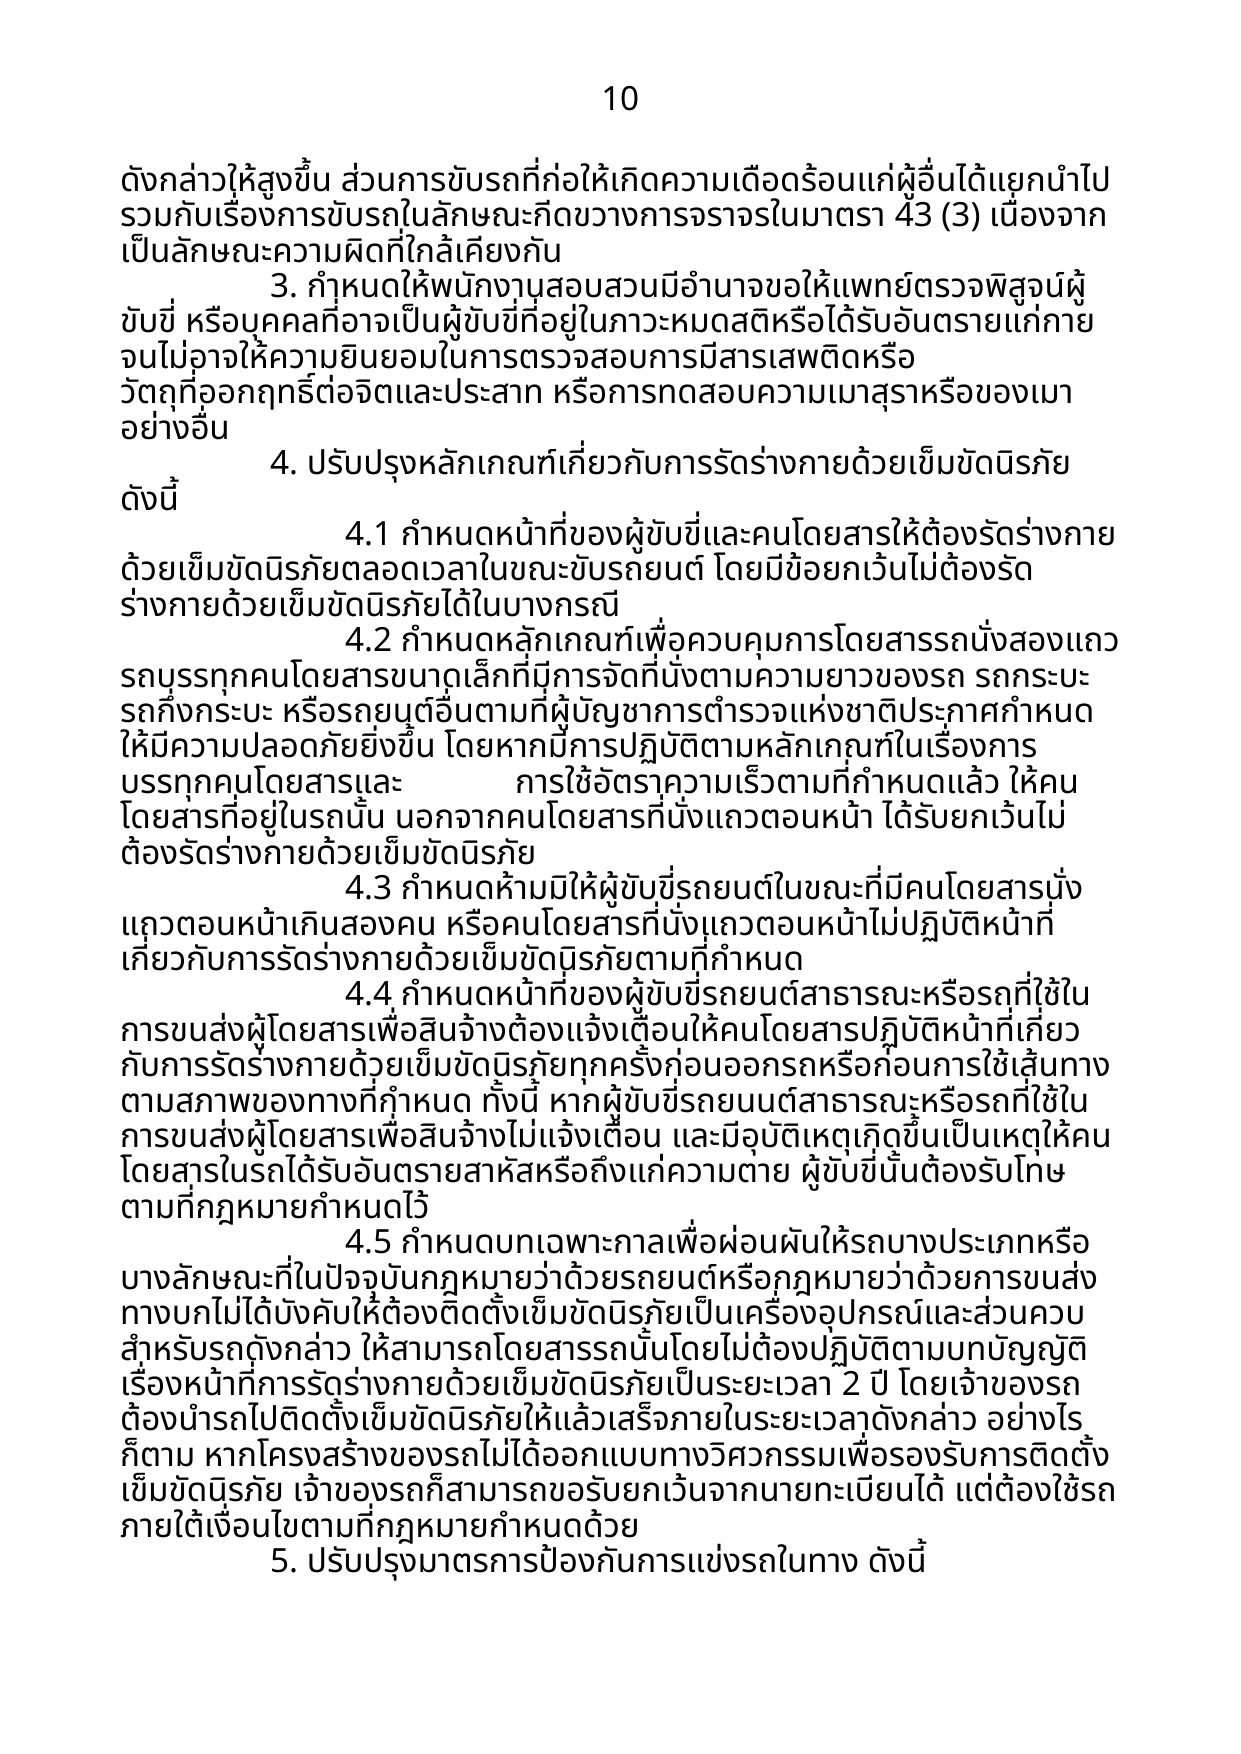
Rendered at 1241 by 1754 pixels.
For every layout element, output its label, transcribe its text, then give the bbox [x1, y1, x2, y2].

text 5. ปรับปรุงมาตรการป้องกันการแข่งรถในทาง ดังนี้ [120, 1544, 1120, 1579]
text 4.5 กำหนดบทเฉพาะกาลเพื่อผ่อนผันให้รถบางประเภทหรือบางลักษณะที่ในปัจจุบันกฎหมายว่าด้วยรถยนต์หรือกฎหมายว่าด้วยการขนส่งทางบกไม่ได้บังคับให้ต้องติดตั้งเข็มขัดนิรภัยเป็นเครื่องอุปกรณ์และส่วนควบสำหรับรถดังกล่าว ให้สามารถโดยสารรถนั้นโดยไม่ต้องปฏิบัติตามบทบัญญัติเรื่องหน้าที่การรัดร่างกายด้วยเข็มขัดนิรภัยเป็นระยะเวลา 2 ปี โดยเจ้าของรถต้องนำรถไปติดตั้งเข็มขัดนิรภัยให้แล้วเสร็จภายในระยะเวลาดังกล่าว อย่างไรก็ตาม หากโครงสร้างของรถไม่ได้ออกแบบทางวิศวกรรมเพื่อรองรับการติดตั้งเข็มขัดนิรภัย เจ้าของรถก็สามารถขอรับยกเว้นจากนายทะเบียนได้ แต่ต้องใช้รถภายใต้เงื่อนไขตามที่กฎหมายกำหนดด้วย [120, 1225, 1120, 1544]
text 3. กำหนดให้พนักงานสอบสวนมีอำนาจขอให้แพทย์ตรวจพิสูจน์ผู้ขับขี่ หรือบุคคลที่อาจเป็นผู้ขับขี่ที่อยู่ในภาวะหมดสติหรือได้รับอันตรายแก่กายจนไม่อาจให้ความยินยอมในการตรวจสอบการมีสารเสพติดหรือ วัตถุที่ออกฤทธิ์ต่อจิตและประสาท หรือการทดสอบความเมาสุราหรือของเมาอย่างอื่น [120, 269, 1120, 446]
text 4.4 กำหนดหน้าที่ของผู้ขับขี่รถยนต์สาธารณะหรือรถที่ใช้ในการขนส่งผู้โดยสารเพื่อสินจ้างต้องแจ้งเตือนให้คนโดยสารปฏิบัติหน้าที่เกี่ยวกับการรัดร่างกายด้วยเข็มขัดนิรภัยทุกครั้งก่อนออกรถหรือก่อนการใช้เส้นทางตามสภาพของทางที่กำหนด ทั้งนี้ หากผู้ขับขี่รถยนนต์สาธารณะหรือรถที่ใช้ในการขนส่งผู้โดยสารเพื่อสินจ้างไม่แจ้งเตือน และมีอุบัติเหตุเกิดขึ้นเป็นเหตุให้คนโดยสารในรถได้รับอันตรายสาหัสหรือถึงแก่ความตาย ผู้ขับขี่นั้นต้องรับโทษตามที่กฎหมายกำหนดไว้ [120, 977, 1120, 1225]
text 4. ปรับปรุงหลักเกณฑ์เกี่ยวกับการรัดร่างกายด้วยเข็มขัดนิรภัย ดังนี้ [120, 446, 1120, 517]
text 4.3 กำหนดห้ามมิให้ผู้ขับขี่รถยนต์ในขณะที่มีคนโดยสารนั่งแถวตอนหน้าเกินสองคน หรือคนโดยสารที่นั่งแถวตอนหน้าไม่ปฏิบัติหน้าที่เกี่ยวกับการรัดร่างกายด้วยเข็มขัดนิรภัยตามที่กำหนด [120, 871, 1120, 977]
text 4.1 กำหนดหน้าที่ของผู้ขับขี่และคนโดยสารให้ต้องรัดร่างกายด้วยเข็มขัดนิรภัยตลอดเวลาในขณะขับรถยนต์ โดยมีข้อยกเว้นไม่ต้องรัดร่างกายด้วยเข็มขัดนิรภัยได้ในบางกรณี [120, 517, 1120, 623]
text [120, 163, 1120, 269]
text 4.2 กำหนดหลักเกณฑ์เพื่อควบคุมการโดยสารรถนั่งสองแถว รถบรรทุกคนโดยสารขนาดเล็กที่มีการจัดที่นั่งตามความยาวของรถ รถกระบะ รถกึ่งกระบะ หรือรถยนต์อื่นตามที่ผู้บัญชาการตำรวจแห่งชาติประกาศกำหนด ให้มีความปลอดภัยยิ่งขึ้น โดยหากมีการปฏิบัติตามหลักเกณฑ์ในเรื่องการบรรทุกคนโดยสารและ การใช้อัตราความเร็วตามที่กำหนดแล้ว ให้คนโดยสารที่อยู่ในรถนั้น นอกจากคนโดยสารที่นั่งแถวตอนหน้า ได้รับยกเว้นไม่ต้องรัดร่างกายด้วยเข็มขัดนิรภัย [120, 623, 1120, 871]
